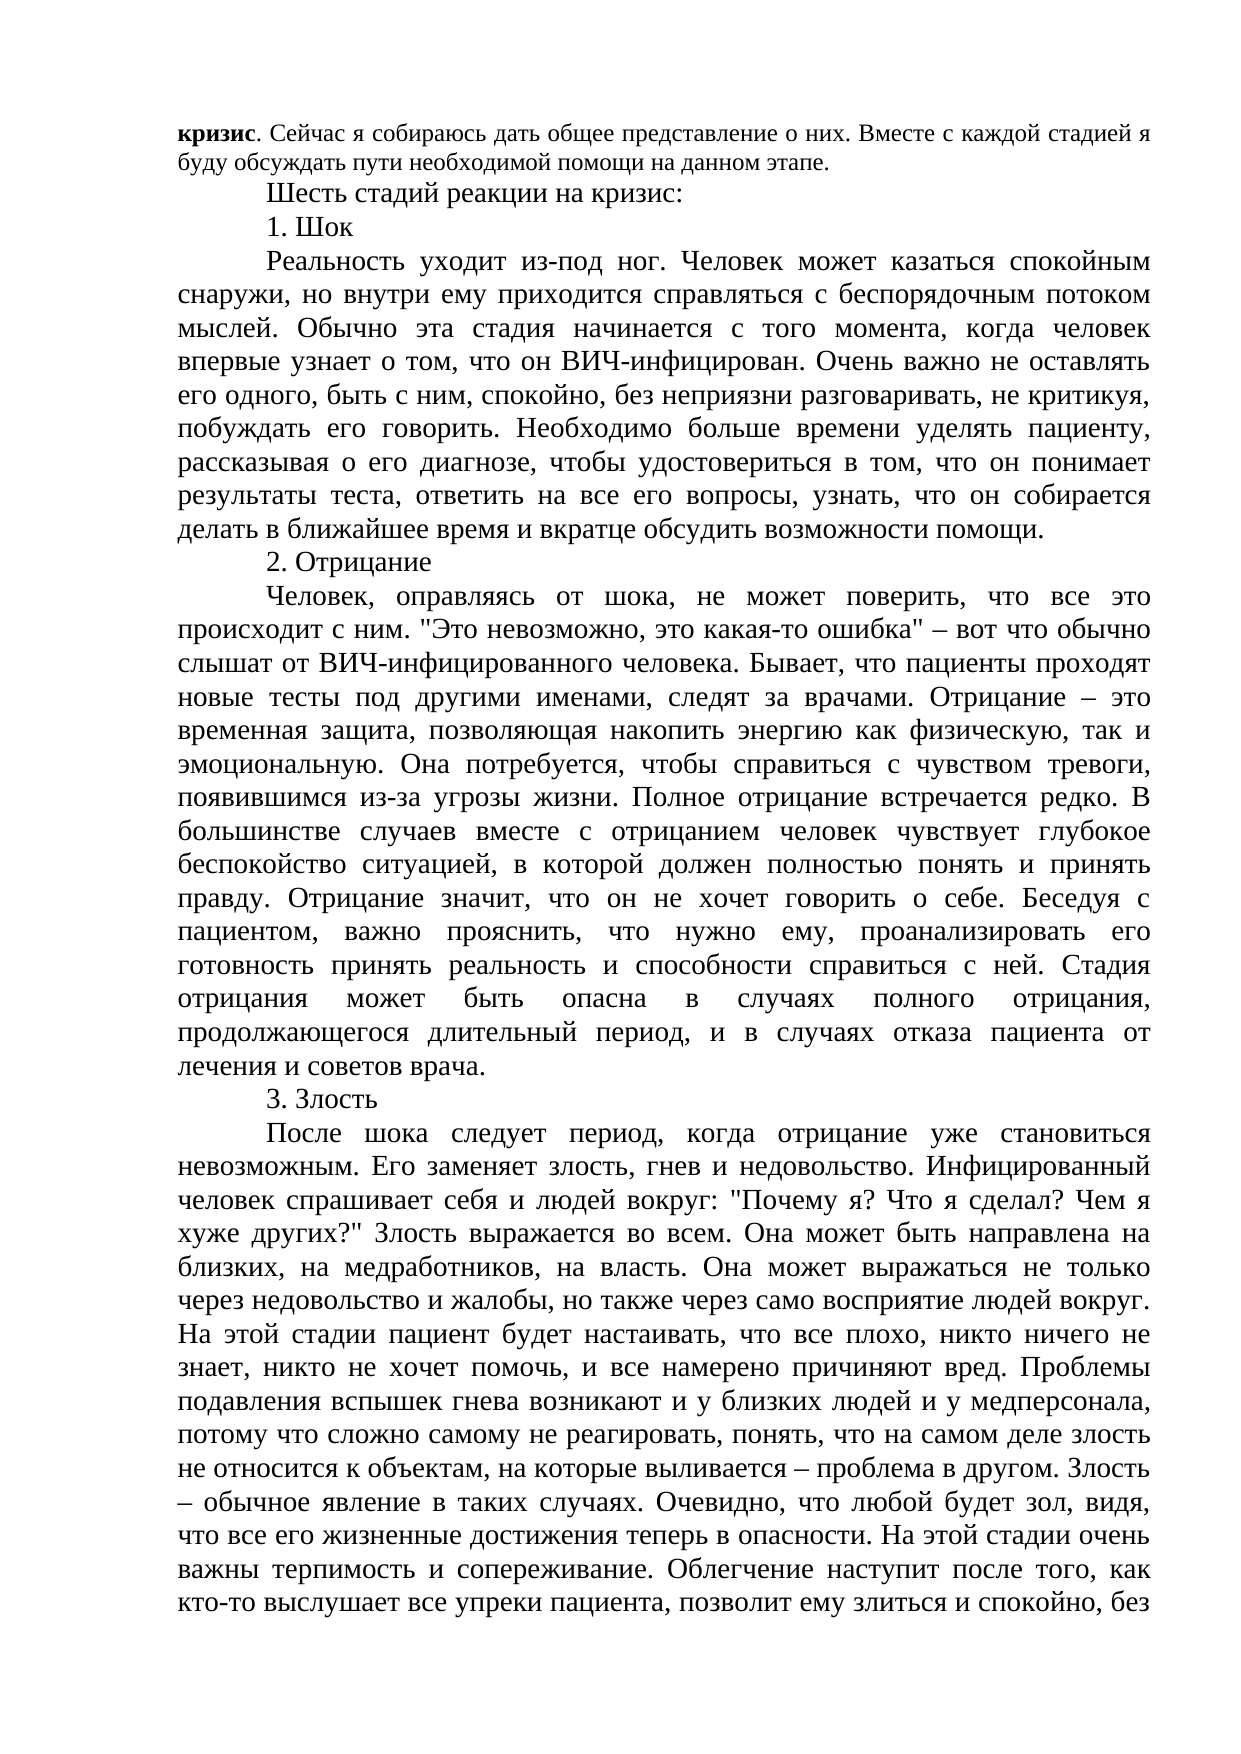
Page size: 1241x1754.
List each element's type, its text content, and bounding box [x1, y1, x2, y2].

text Шесть стадий реакции на кризис: [177, 176, 1152, 209]
text 1. Шок [177, 209, 1152, 243]
text Человек, оправляясь от шока, не может поверить, что все это происходит с ним. "Это невозможно, это какая-то ошибка" – вот что обычно слышат от ВИЧ-инфицированного человека. Бывает, что пациенты проходят новые тесты под другими именами, следят за врачами. Отрицание – это временная защита, позволяющая накопить энергию как физическую, так и эмоциональную. Она потребуется, чтобы справиться с чувством тревоги, появившимся из-за угрозы жизни. Полное отрицание встречается редко. В большинстве случаев вместе с отрицанием человек чувствует глубокое беспокойство ситуацией, в которой должен полностью понять и принять правду. Отрицание значит, что он не хочет говорить о себе. Беседуя с пациентом, важно прояснить, что нужно ему, проанализировать его готовность принять реальность и способности справиться с ней. Стадия отрицания может быть опасна в случаях полного отрицания, продолжающегося длительный период, и в случаях отказа пациента от лечения и советов врача. [177, 578, 1152, 1081]
text 2. Отрицание [177, 544, 1152, 578]
text Реальность уходит из-под ног. Человек может казаться спокойным снаружи, но внутри ему приходится справляться с беспорядочным потоком мыслей. Обычно эта стадия начинается с того момента, когда человек впервые узнает о том, что он ВИЧ-инфицирован. Очень важно не оставлять его одного, быть с ним, спокойно, без неприязни разговаривать, не критикуя, побуждать его говорить. Необходимо больше времени уделять пациенту, рассказывая о его диагнозе, чтобы удостовериться в том, что он понимает результаты теста, ответить на все его вопросы, узнать, что он собирается делать в ближайшее время и вкратце обсудить возможности помощи. [177, 243, 1152, 544]
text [177, 1115, 1152, 1618]
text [177, 118, 1152, 176]
text 3. Злость [177, 1081, 1152, 1115]
